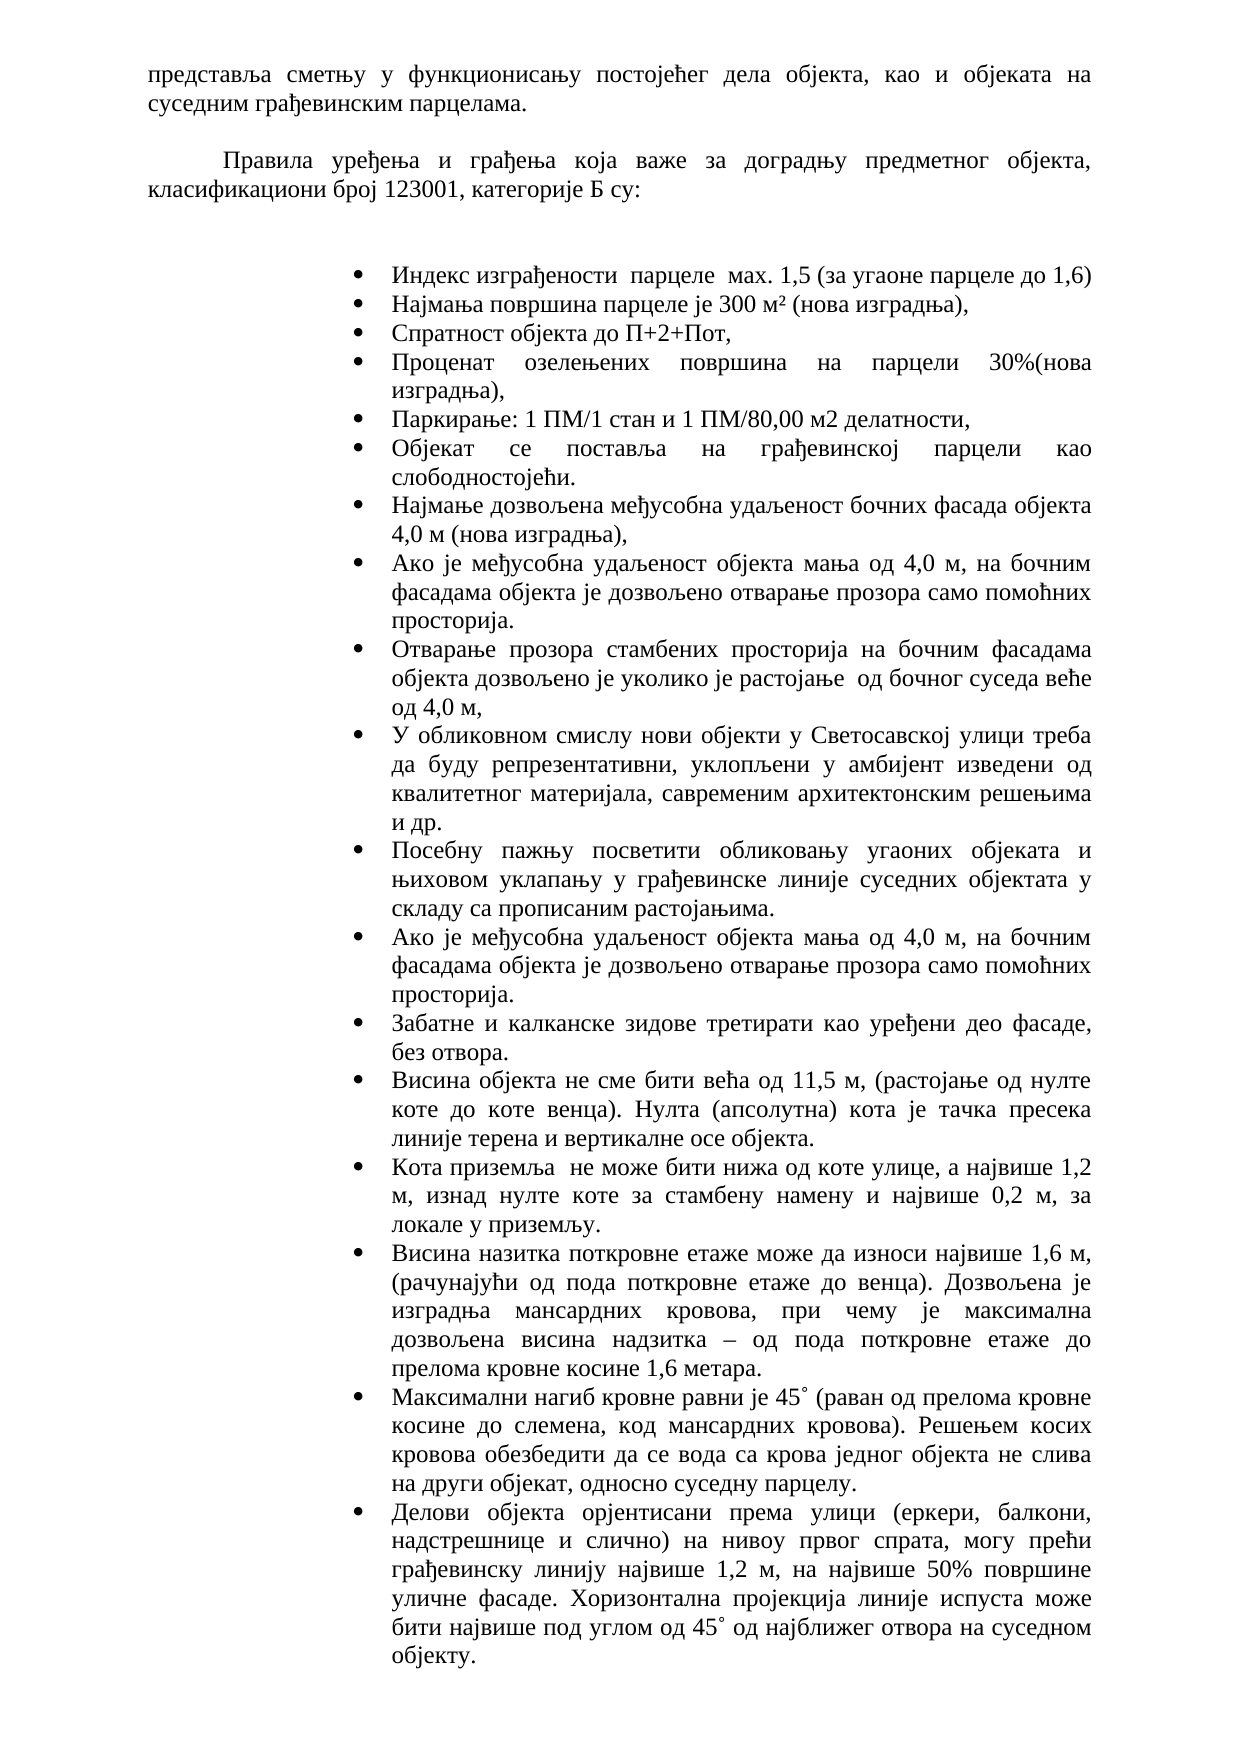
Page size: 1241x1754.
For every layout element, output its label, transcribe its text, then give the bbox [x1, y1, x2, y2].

list Максимални нагиб кровне равни је 45˚ (раван од прелома кровне косине до слемена, код мансардних кровова). Решењем косих кровова обезбедити да се вода са крова једног објекта не слива на други објекат, односно суседну парцелу. [354, 1382, 1092, 1497]
list Ако је међусобна удаљеност објекта мања од 4,0 м, на бочним фасадама објекта је дозвољено отварање прозора само помоћних просторија. [354, 922, 1092, 1008]
list Спратност објекта до П+2+Пот, [354, 318, 1092, 347]
list Висина објекта не сме бити већа од 11,5 м, (растојање од нулте коте до коте венца). Нулта (апсолутна) кота је тачка пресека линије терена и вертикалне осе објекта. [354, 1065, 1092, 1152]
list Посебну пажњу посветити обликовању угаоних објеката и њиховом уклапању у грађевинске линије суседних објектата у складу са прописаним растојањима. [354, 835, 1092, 922]
list Висина назитка поткровне етаже може да износи највише 1,6 м, (рачунајући од пода поткровне етаже до венца). Дозвољена је изградња мансардних кровова, при чему је максимална дозвољена висина надзитка – од пода поткровне етаже до прелома кровне косине 1,6 метара. [354, 1238, 1092, 1382]
list Забатне и калканске зидове третирати као уређени део фасаде, без отвора. [354, 1008, 1092, 1065]
text Правила уређења и грађења која важе за доградњу предметног објекта, класификациони број 123001, категорије Б су: [148, 145, 1092, 203]
list У обликовном смислу нови објекти у Светосавској улици треба да буду репрезентативни, уклопљени у амбијент изведени од квалитетног материјала, савременим архитектонским решењима и др. [354, 720, 1092, 835]
list Делови објекта орјентисани према улици (еркери, балкони, надстрешнице и слично) на нивоу првог спрата, могу прећи грађевинску линију највише 1,2 м, на највише 50% површине уличне фасаде. Хоризонтална пројекција линије испуста може бити највише под углом од 45˚ од најближег отвора на суседном објекту. [354, 1497, 1092, 1669]
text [148, 59, 1092, 117]
list Најмање дозвољена међусобна удаљеност бочних фасада објекта 4,0 м (нова изградња), [354, 490, 1092, 548]
list Проценат озелењених површина на парцели 30%(нова изградња), [354, 347, 1092, 404]
list Ако је међусобна удаљеност објекта мања од 4,0 м, на бочним фасадама објекта је дозвољено отварање прозора само помоћних просторија. [354, 548, 1092, 634]
list Кота приземља не може бити нижа од коте улице, а највише 1,2 м, изнад нулте коте за стамбену намену и највише 0,2 м, за локале у приземљу. [354, 1152, 1092, 1238]
list Паркирање: 1 ПМ/1 стан и 1 ПМ/80,00 м2 делатности, [354, 404, 1092, 433]
list Индекс изграђености парцеле мах. 1,5 (за угаоне парцеле до 1,6) [354, 260, 1092, 289]
list Најмања површина парцеле је 300 м² (нова изградња), [354, 289, 1092, 318]
list Отварање прозора стамбених просторија на бочним фасадама објекта дозвољено је уколико је растојање од бочног суседа веће од 4,0 м, [354, 634, 1092, 720]
list Објекат се поставља на грађевинској парцели као слободностојећи. [354, 433, 1092, 490]
